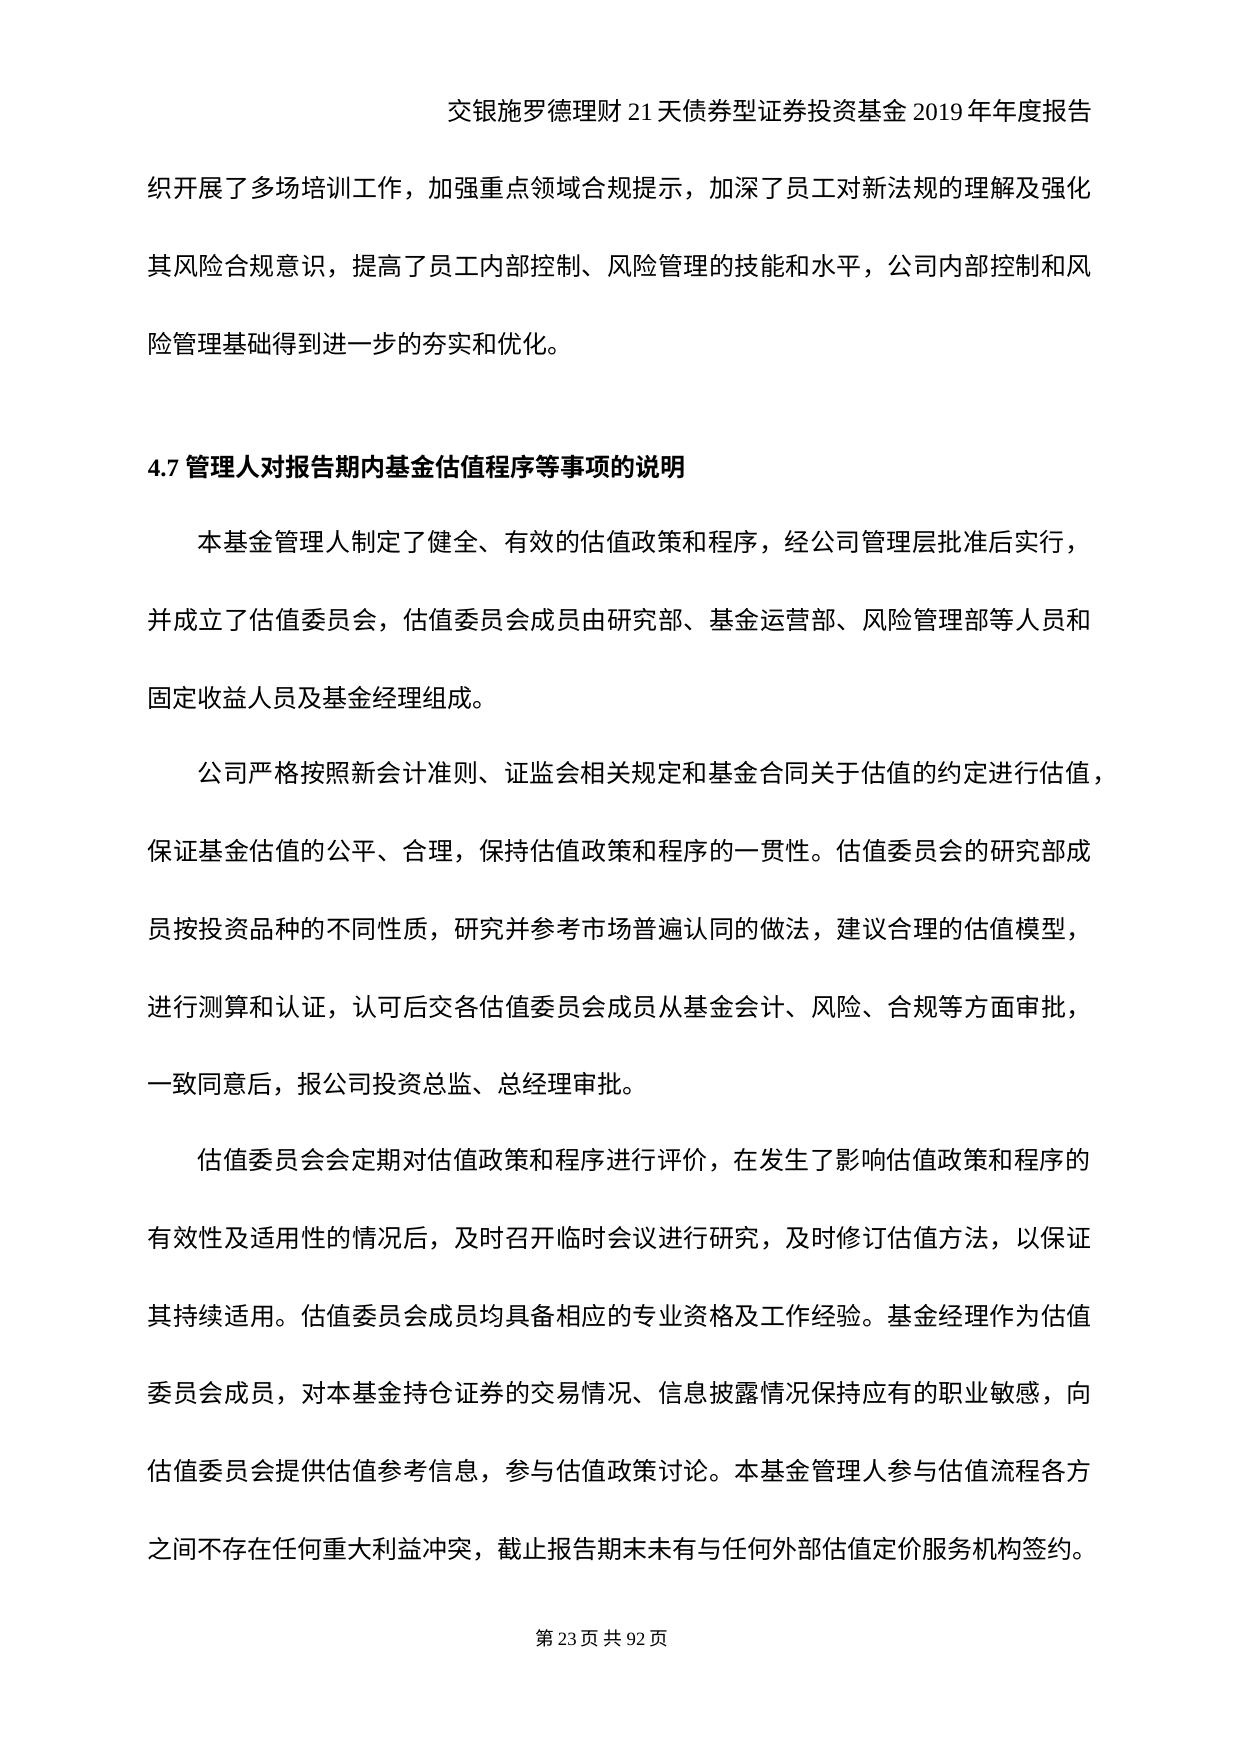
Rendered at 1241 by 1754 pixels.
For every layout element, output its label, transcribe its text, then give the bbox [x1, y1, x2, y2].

text 公司严格按照新会计准则、证监会相关规定和基金合同关于估值的约定进行估值，保证基金估值的公平、合理，保持估值政策和程序的一贯性。估值委员会的研究部成员按投资品种的不同性质，研究并参考市场普遍认同的做法，建议合理的估值模型，进行测算和认证，认可后交各估值委员会成员从基金会计、风险、合规等方面审批，一致同意后，报公司投资总监、总经理审批。 [148, 739, 1092, 1116]
text 本基金管理人制定了健全、有效的估值政策和程序，经公司管理层批准后实行，并成立了估值委员会，估值委员会成员由研究部、基金运营部、风险管理部等人员和固定收益人员及基金经理组成。 [148, 508, 1092, 729]
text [148, 154, 1092, 375]
text 估值委员会会定期对估值政策和程序进行评价，在发生了影响估值政策和程序的有效性及适用性的情况后，及时召开临时会议进行研究，及时修订估值方法，以保证其持续适用。估值委员会成员均具备相应的专业资格及工作经验。基金经理作为估值委员会成员，对本基金持仓证券的交易情况、信息披露情况保持应有的职业敏感，向估值委员会提供估值参考信息，参与估值政策讨论。本基金管理人参与估值流程各方之间不存在任何重大利益冲突，截止报告期末未有与任何外部估值定价服务机构签约。 [148, 1126, 1092, 1580]
subtitle 4.7 管理人对报告期内基金估值程序等事项的说明 [148, 433, 1092, 498]
